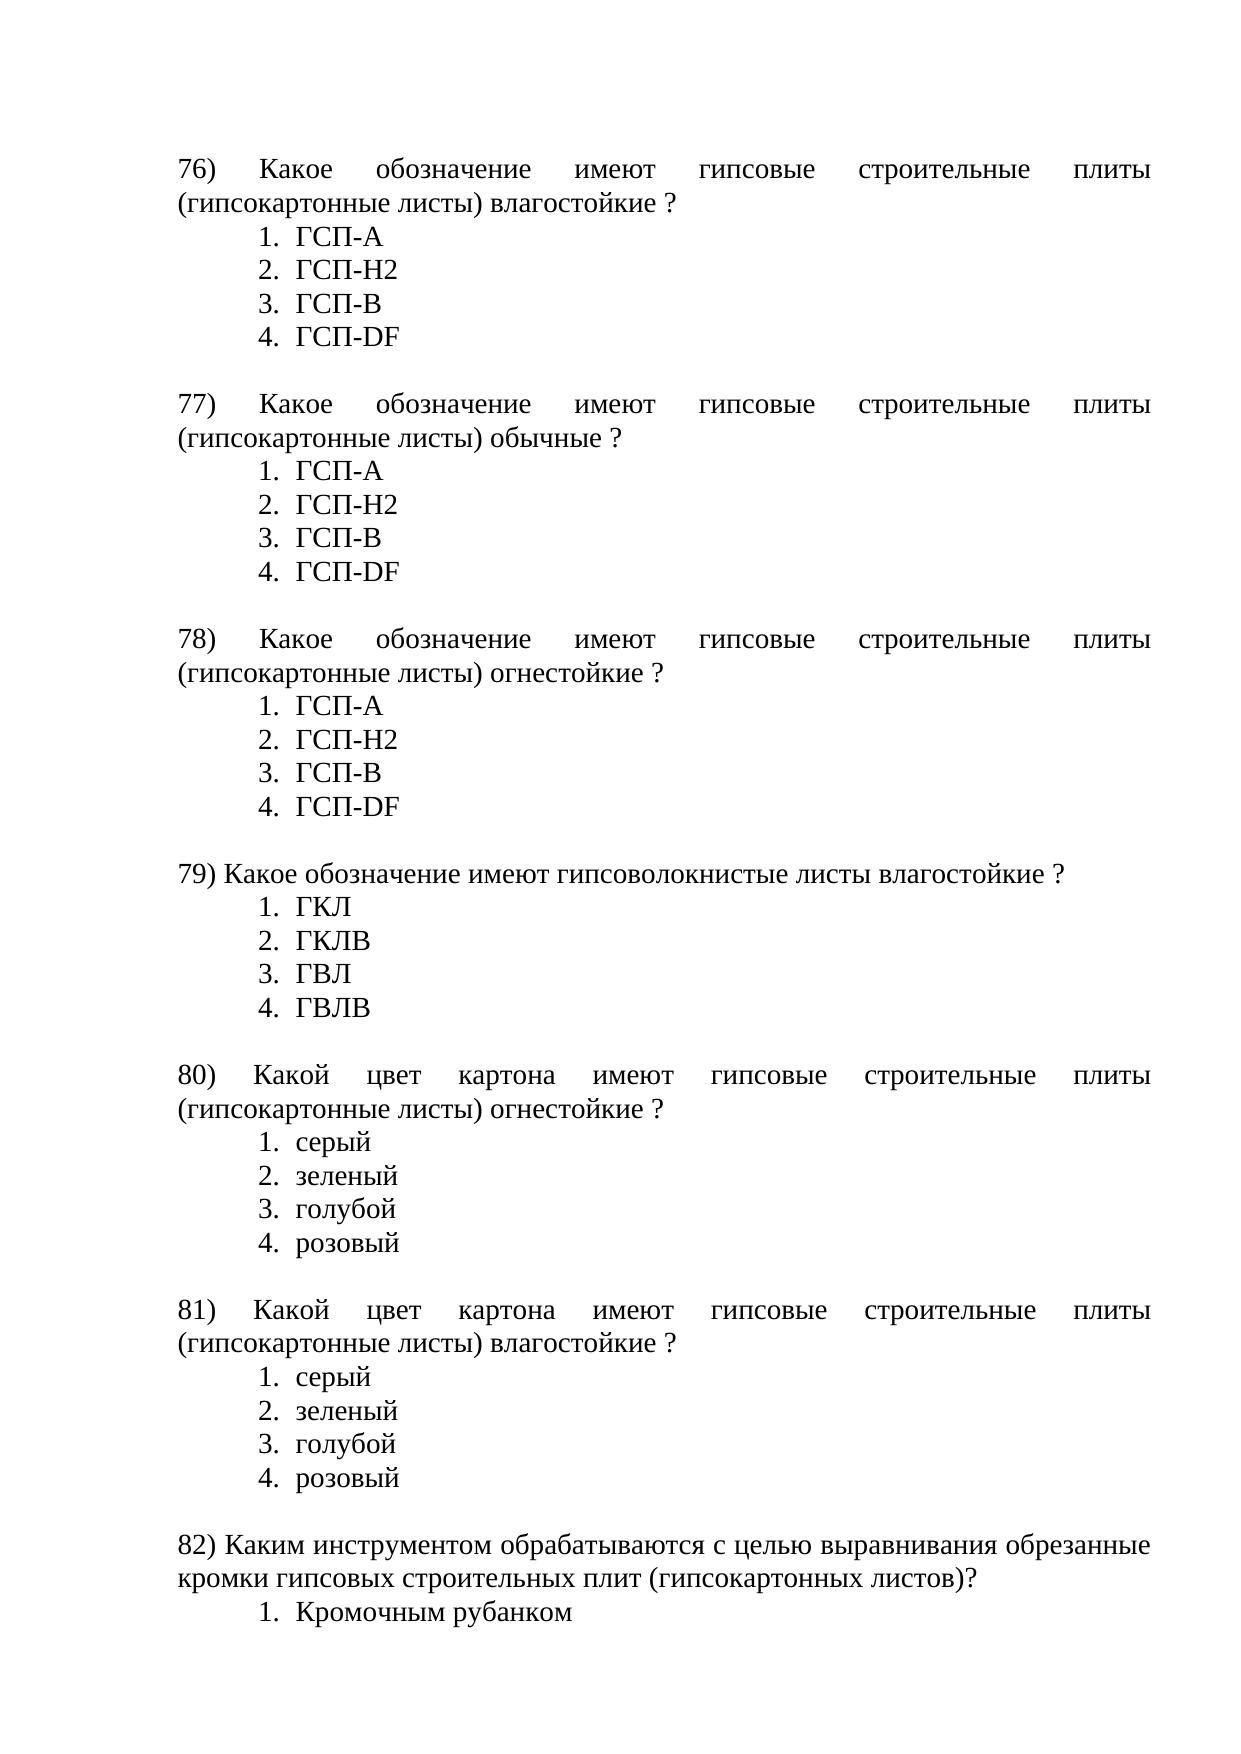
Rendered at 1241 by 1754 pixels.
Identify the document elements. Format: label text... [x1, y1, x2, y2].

text 78) Какое обозначение имеют гипсовые строительные плиты (гипсокартонные листы) огнестойкие ? [177, 621, 1152, 688]
text 77) Какое обозначение имеют гипсовые строительные плиты (гипсокартонные листы) обычные ? [177, 386, 1152, 453]
list ГСП-В [258, 286, 1152, 319]
text 81) Какой цвет картона имеют гипсовые строительные плиты (гипсокартонные листы) влагостойкие ? [177, 1292, 1152, 1359]
list серый [258, 1124, 1152, 1158]
list серый [258, 1359, 1152, 1393]
list ГСП-Н2 [258, 252, 1152, 286]
list розовый [258, 1460, 1152, 1493]
text 82) Каким инструментом обрабатываются с целью выравнивания обрезанные кромки гипсовых строительных плит (гипсокартонных листов)? [177, 1527, 1152, 1594]
list ГКЛ [258, 889, 1152, 923]
list ГСП-DF [258, 319, 1152, 353]
list ГСП-В [258, 755, 1152, 789]
list ГВЛВ [258, 990, 1152, 1024]
list ГСП-А [258, 453, 1152, 487]
text 80) Какой цвет картона имеют гипсовые строительные плиты (гипсокартонные листы) огнестойкие ? [177, 1057, 1152, 1124]
list ГСП-В [258, 521, 1152, 554]
text 79) Какое обозначение имеют гипсоволокнистые листы влагостойкие ? [177, 856, 1152, 889]
list голубой [258, 1426, 1152, 1460]
list ГСП-DF [258, 789, 1152, 822]
list зеленый [258, 1158, 1152, 1191]
text 76) Какое обозначение имеют гипсовые строительные плиты (гипсокартонные листы) влагостойкие ? [177, 152, 1152, 219]
list ГВЛ [258, 957, 1152, 990]
list ГКЛВ [258, 923, 1152, 957]
list ГСП-А [258, 219, 1152, 252]
list зеленый [258, 1393, 1152, 1426]
list ГСП-Н2 [258, 722, 1152, 755]
list ГСП-А [258, 688, 1152, 722]
list голубой [258, 1191, 1152, 1225]
list розовый [258, 1225, 1152, 1258]
list Кромочным рубанком [258, 1594, 1152, 1627]
list ГСП-Н2 [258, 487, 1152, 521]
list ГСП-DF [258, 554, 1152, 588]
